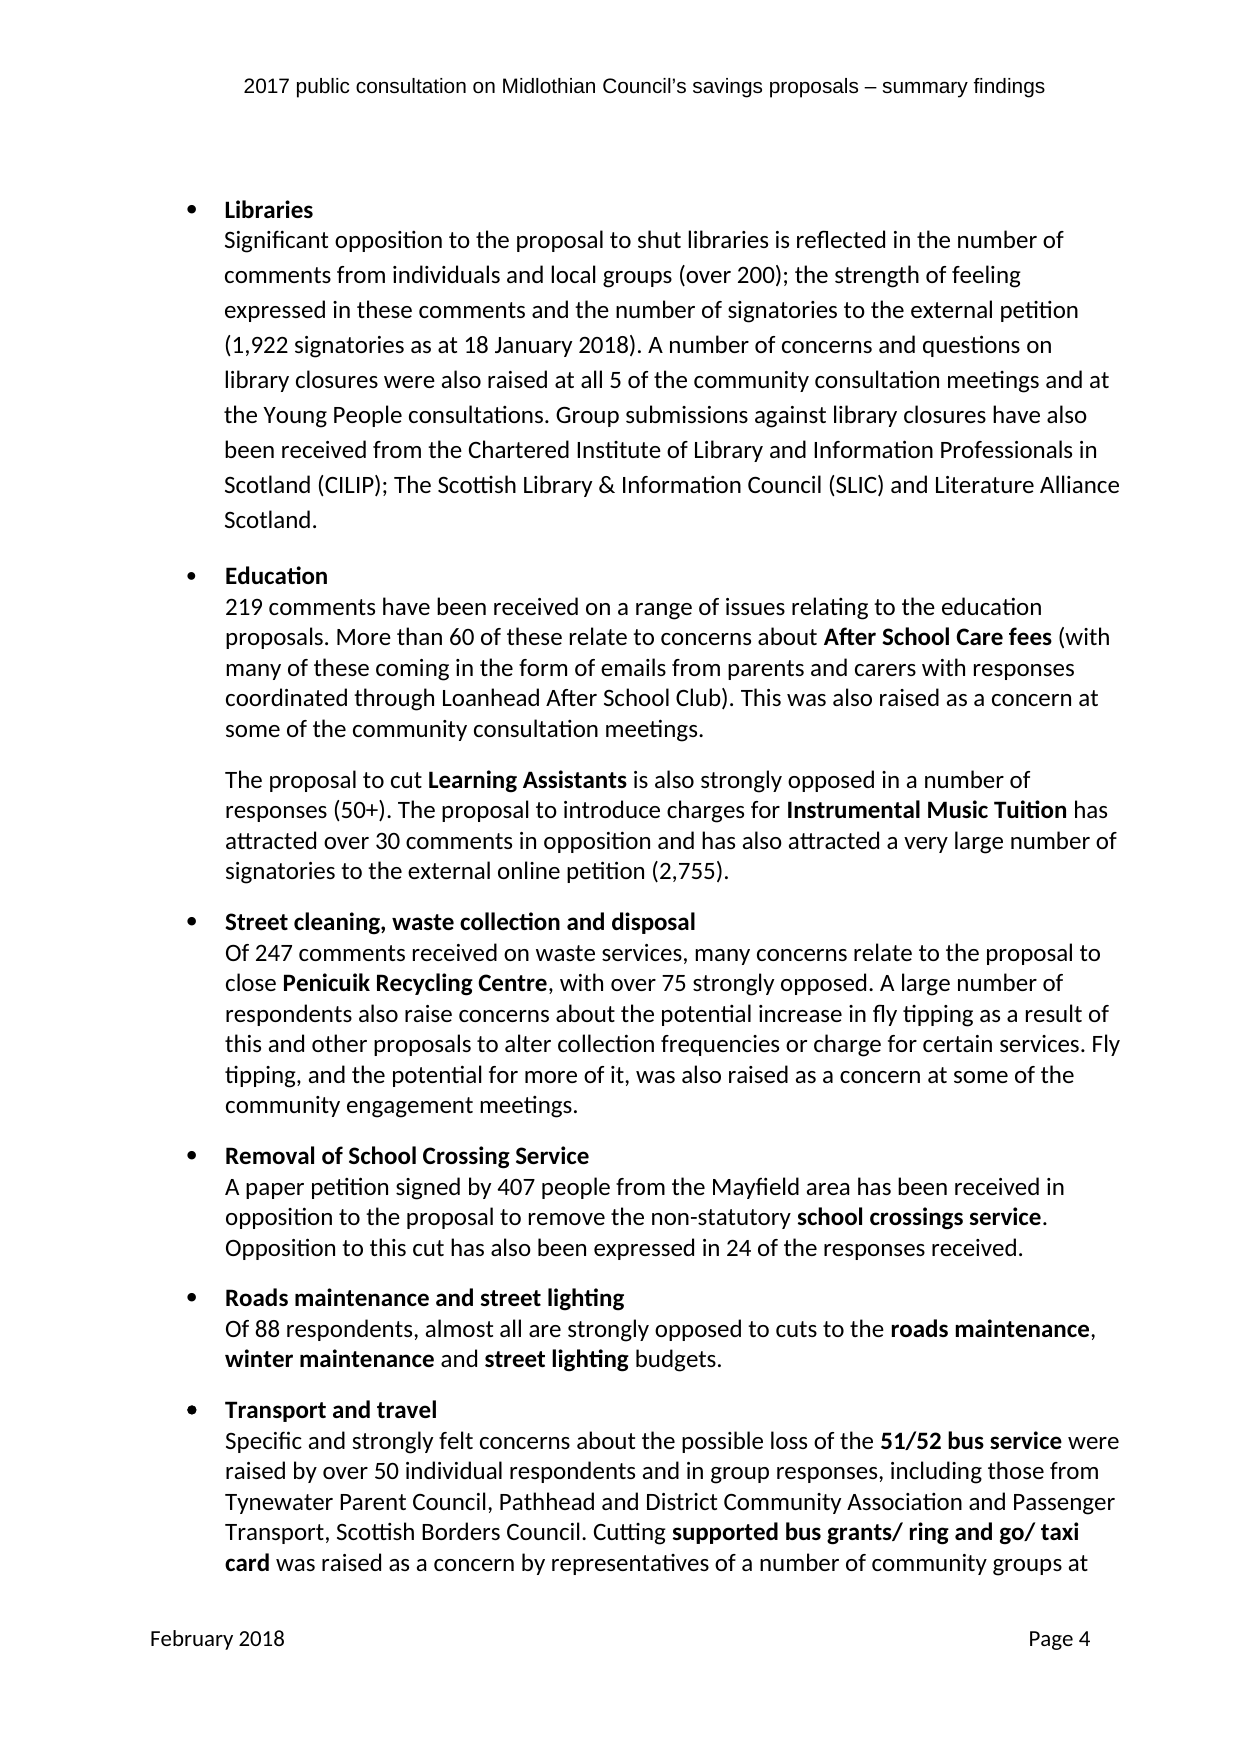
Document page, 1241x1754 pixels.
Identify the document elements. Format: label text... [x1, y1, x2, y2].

list A paper petition signed by 407 people from the Mayfield area has been received in opposition to the proposal to remove the non-statutory school crossings service. Opposition to this cut has also been expressed in 24 of the responses received. [225, 1171, 1122, 1262]
list Specific and strongly felt concerns about the possible loss of the 51/52 bus service were raised by over 50 individual respondents and in group responses, including those from Tynewater Parent Council, Pathhead and District Community Association and Passenger Transport, Scottish Borders Council. Cutting supported bus grants/ ring and go/ taxi card was raised as a concern by representatives of a number of community groups at [225, 1425, 1122, 1578]
list Education [187, 560, 1122, 591]
list Removal of School Crossing Service [187, 1140, 1122, 1171]
list Libraries [187, 194, 1122, 224]
list 219 comments have been received on a range of issues relating to the education proposals. More than 60 of these relate to concerns about After School Care fees (with many of these coming in the form of emails from parents and carers with responses coordinated through Loanhead After School Club). This was also raised as a concern at some of the community consultation meetings. [225, 591, 1122, 743]
text Of 247 comments received on waste services, many concerns relate to the proposal to close Penicuik Recycling Centre, with over 75 strongly opposed. A large number of respondents also raise concerns about the potential increase in fly tipping as a result of this and other proposals to alter collection frequencies or charge for certain services. Fly tipping, and the potential for more of it, was also raised as a concern at some of the community engagement meetings. [225, 937, 1122, 1120]
list Transport and travel [187, 1394, 1122, 1425]
text Significant opposition to the proposal to shut libraries is reflected in the number of comments from individuals and local groups (over 200); the strength of feeling expressed in these comments and the number of signatories to the external petition (1,922 signatories as at 18 January 2018). A number of concerns and questions on library closures were also raised at all 5 of the community consultation meetings and at the Young People consultations. Group submissions against library closures have also been received from the Chartered Institute of Library and Information Professionals in Scotland (CILIP); The Scottish Library & Information Council (SLIC) and Literature Alliance Scotland. [224, 224, 1122, 535]
list Roads maintenance and street lighting [187, 1283, 1122, 1313]
list Street cleaning, waste collection and disposal [187, 906, 1122, 937]
list Of 88 respondents, almost all are strongly opposed to cuts to the roads maintenance, winter maintenance and street lighting budgets. [225, 1313, 1122, 1374]
list The proposal to cut Learning Assistants is also strongly opposed in a number of responses (50+). The proposal to introduce charges for Instrumental Music Tuition has attracted over 30 comments in opposition and has also attracted a very large number of signatories to the external online petition (2,755). [225, 764, 1122, 886]
